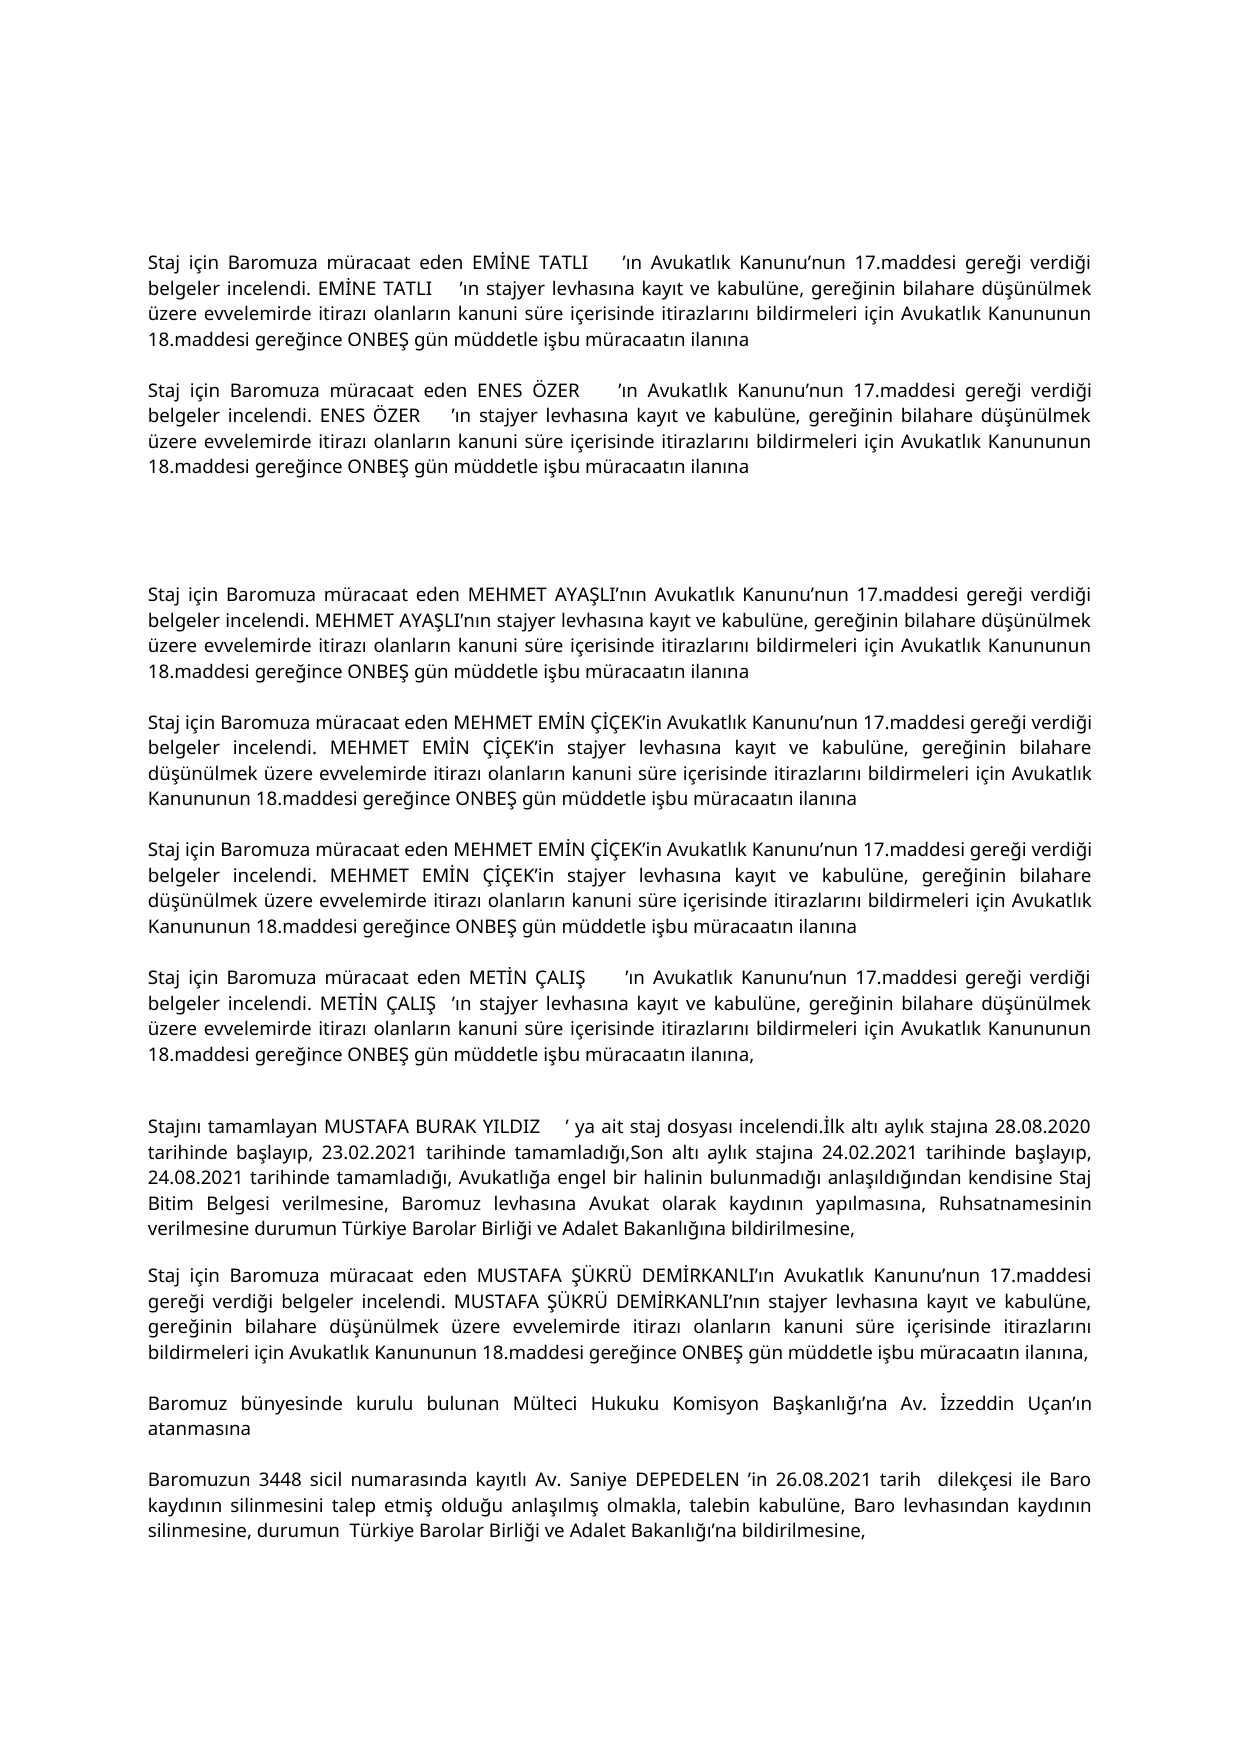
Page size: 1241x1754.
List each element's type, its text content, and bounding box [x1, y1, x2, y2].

title Staj için Baromuza müracaat eden ENES ÖZER ’ın Avukatlık Kanunu’nun 17.maddesi gereği verdiği belgeler incelendi. ENES ÖZER ’ın stajyer levhasına kayıt ve kabulüne, gereğinin bilahare düşünülmek üzere evvelemirde itirazı olanların kanuni süre içerisinde itirazlarını bildirmeleri için Avukatlık Kanununun 18.maddesi gereğince ONBEŞ gün müddetle işbu müracaatın ilanına [148, 377, 1093, 479]
title Staj için Baromuza müracaat eden MEHMET EMİN ÇİÇEK’in Avukatlık Kanunu’nun 17.maddesi gereği verdiği belgeler incelendi. MEHMET EMİN ÇİÇEK’in stajyer levhasına kayıt ve kabulüne, gereğinin bilahare düşünülmek üzere evvelemirde itirazı olanların kanuni süre içerisinde itirazlarını bildirmeleri için Avukatlık Kanununun 18.maddesi gereğince ONBEŞ gün müddetle işbu müracaatın ilanına [148, 709, 1093, 811]
title Baromuzun 3448 sicil numarasında kayıtlı Av. Saniye DEPEDELEN ’in 26.08.2021 tarih dilekçesi ile Baro kaydının silinmesini talep etmiş olduğu anlaşılmış olmakla, talebin kabulüne, Baro levhasından kaydının silinmesine, durumun Türkiye Barolar Birliği ve Adalet Bakanlığı’na bildirilmesine, [148, 1467, 1093, 1543]
title Stajını tamamlayan MUSTAFA BURAK YILDIZ ’ ya ait staj dosyası incelendi.İlk altı aylık stajına 28.08.2020 tarihinde başlayıp, 23.02.2021 tarihinde tamamladığı,Son altı aylık stajına 24.02.2021 tarihinde başlayıp, 24.08.2021 tarihinde tamamladığı, Avukatlığa engel bir halinin bulunmadığı anlaşıldığından kendisine Staj Bitim Belgesi verilmesine, Baromuz levhasına Avukat olarak kaydının yapılmasına, Ruhsatnamesinin verilmesine durumun Türkiye Barolar Birliği ve Adalet Bakanlığına bildirilmesine, [148, 1113, 1093, 1241]
title Staj için Baromuza müracaat eden EMİNE TATLI ’ın Avukatlık Kanunu’nun 17.maddesi gereği verdiği belgeler incelendi. EMİNE TATLI ’ın stajyer levhasına kayıt ve kabulüne, gereğinin bilahare düşünülmek üzere evvelemirde itirazı olanların kanuni süre içerisinde itirazlarını bildirmeleri için Avukatlık Kanununun 18.maddesi gereğince ONBEŞ gün müddetle işbu müracaatın ilanına [148, 250, 1093, 352]
title Staj için Baromuza müracaat eden MEHMET EMİN ÇİÇEK’in Avukatlık Kanunu’nun 17.maddesi gereği verdiği belgeler incelendi. MEHMET EMİN ÇİÇEK’in stajyer levhasına kayıt ve kabulüne, gereğinin bilahare düşünülmek üzere evvelemirde itirazı olanların kanuni süre içerisinde itirazlarını bildirmeleri için Avukatlık Kanununun 18.maddesi gereğince ONBEŞ gün müddetle işbu müracaatın ilanına [148, 837, 1093, 939]
title Staj için Baromuza müracaat eden MUSTAFA ŞÜKRÜ DEMİRKANLI’ın Avukatlık Kanunu’nun 17.maddesi gereği verdiği belgeler incelendi. MUSTAFA ŞÜKRÜ DEMİRKANLI’nın stajyer levhasına kayıt ve kabulüne, gereğinin bilahare düşünülmek üzere evvelemirde itirazı olanların kanuni süre içerisinde itirazlarını bildirmeleri için Avukatlık Kanununun 18.maddesi gereğince ONBEŞ gün müddetle işbu müracaatın ilanına, [148, 1263, 1093, 1365]
title Staj için Baromuza müracaat eden METİN ÇALIŞ ’ın Avukatlık Kanunu’nun 17.maddesi gereği verdiği belgeler incelendi. METİN ÇALIŞ ’ın stajyer levhasına kayıt ve kabulüne, gereğinin bilahare düşünülmek üzere evvelemirde itirazı olanların kanuni süre içerisinde itirazlarını bildirmeleri için Avukatlık Kanununun 18.maddesi gereğince ONBEŞ gün müddetle işbu müracaatın ilanına, [148, 964, 1093, 1066]
title Baromuz bünyesinde kurulu bulunan Mülteci Hukuku Komisyon Başkanlığı’na Av. İzzeddin Uçan’ın atanmasına [148, 1390, 1093, 1441]
title Staj için Baromuza müracaat eden MEHMET AYAŞLI’nın Avukatlık Kanunu’nun 17.maddesi gereği verdiği belgeler incelendi. MEHMET AYAŞLI’nın stajyer levhasına kayıt ve kabulüne, gereğinin bilahare düşünülmek üzere evvelemirde itirazı olanların kanuni süre içerisinde itirazlarını bildirmeleri için Avukatlık Kanununun 18.maddesi gereğince ONBEŞ gün müddetle işbu müracaatın ilanına [148, 581, 1093, 683]
